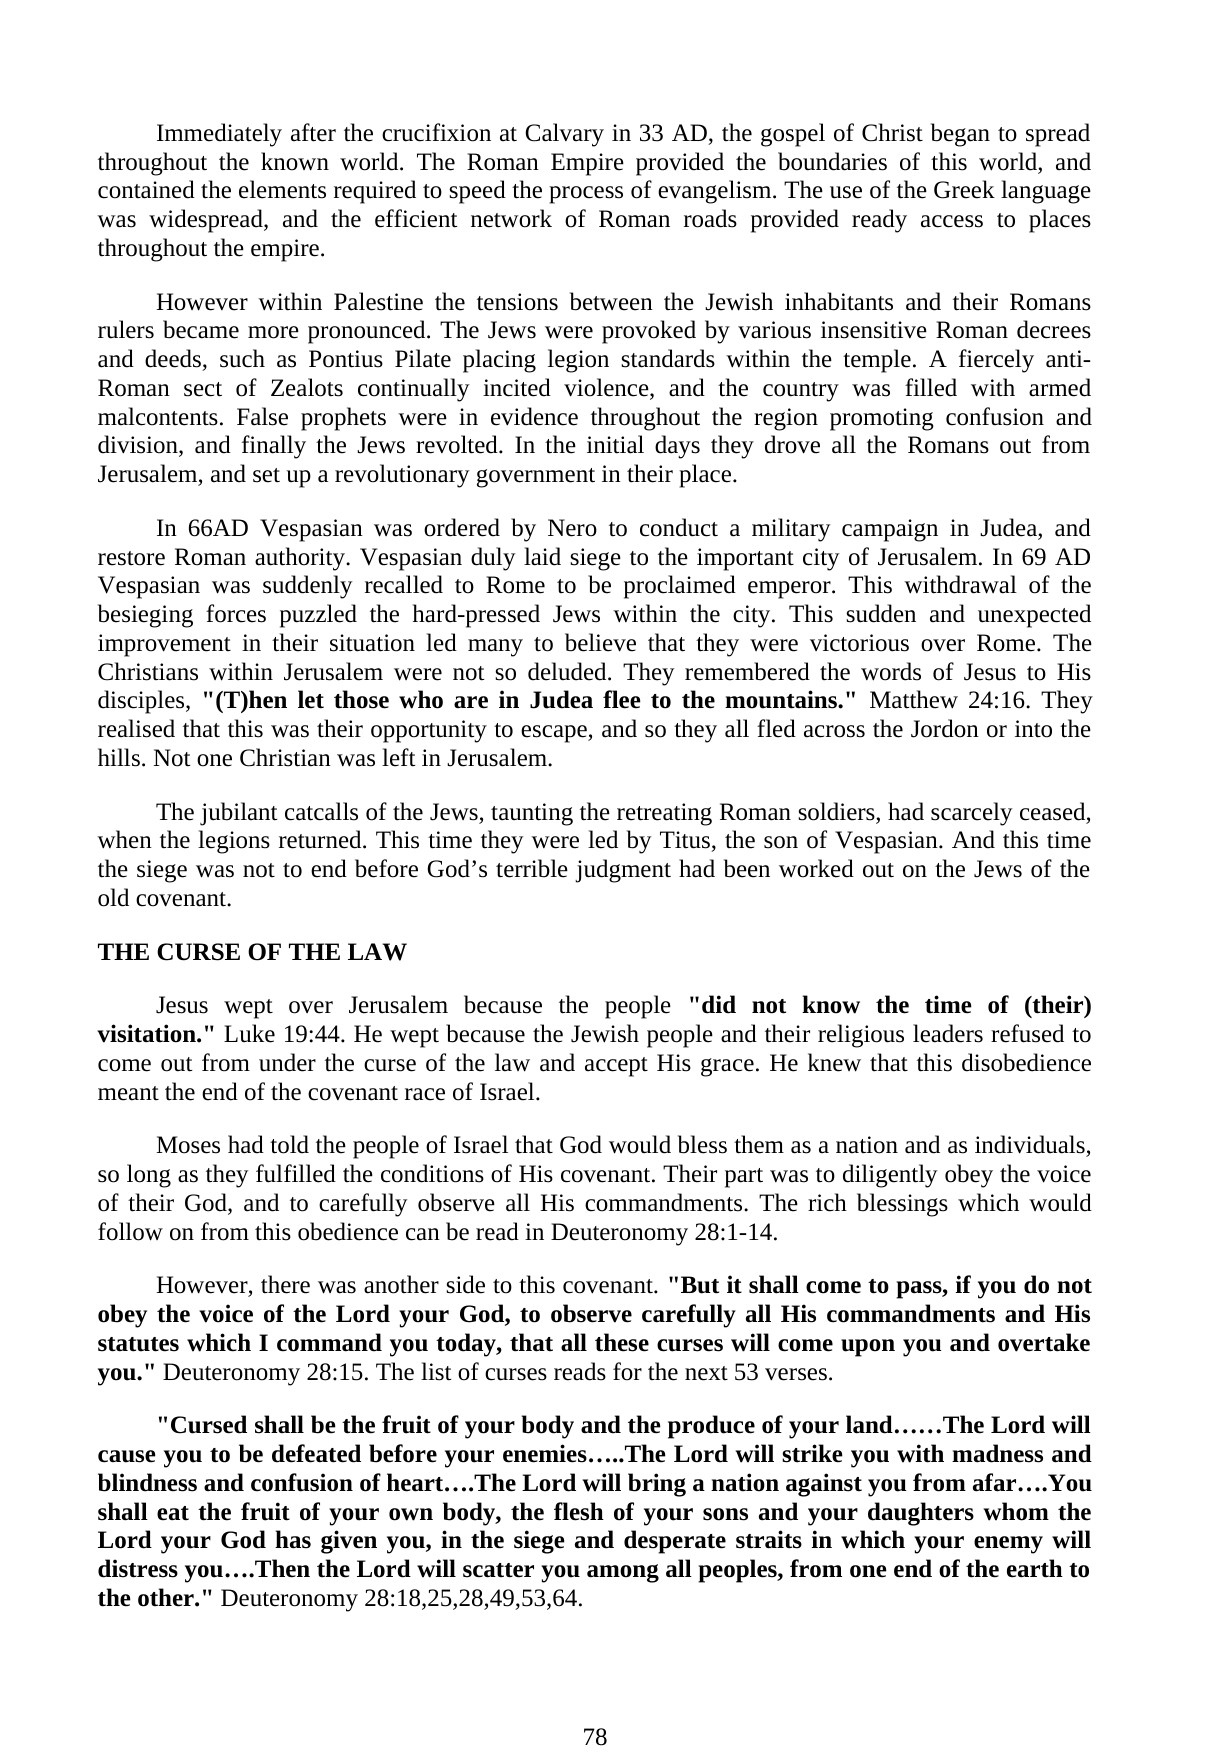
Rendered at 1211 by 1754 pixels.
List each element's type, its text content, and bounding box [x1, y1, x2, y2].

text Jesus wept over becse the people "did not know the time of (their) visitation." Luke 19:44. He wept becse the Jewish people and their religious leaders refused to come out from under the curse of the law and accept His grace. He knew that this disobedience meant the end of the covenant race of . [97, 991, 1093, 1106]
text However, there was another side to this covenant. "But it shall come to pass, if you do not obey the voice of the Lord your God, to observe carefully all His commandments and His statutes which I command you today, that all these curses will come upon you and overtake you." Deuteronomy 28:15. The list of curses reads for the next 53 verses. [97, 1271, 1093, 1386]
text Immediately after the crucifixion at in 33 AD, the gospel of Christ began to spread throughout the known world. The provided the boundaries of this world, and contained the elements required to speed the process of evangelism. The use of the Greek language was widespread, and the efficient network of Roman roads provided ready access to places throughout the empire. [97, 118, 1093, 262]
text "Cursed shall be the fruit of your body and the produce of your land……The Lord will cse you to be defeated before your enemies…..The Lord will strike you with madness and blindness and confusion of heart….The Lord will bring a nation against you from afar….You shall eat the fruit of your own body, the flesh of your sons and your dghters whom the Lord your God has given you, in the siege and desperate straits in which your enemy will distress you….Then the Lord will scatter you among all peoples, from one end of the earth to the other." Deuteronomy 28:18,25,28,49,53,64. [97, 1411, 1093, 1612]
text In 66AD Vespasian was ordered by Nero to conduct a military campaign in , and restore Roman thority. Vespasian duly laid siege to the important city of . In 69 AD Vespasian was suddenly recalled to to be proclaimed emperor. This withdrawal of the besieging forces puzzled the hard-pressed Jews within the city. This sudden and unexpected improvement in their situation led many to believe that they were victorious over . The Christians within were not so deluded. They remembered the words of Jesus to His disciples, "(T)hen let those who are in flee to the mountains." Matthew 24:16. They realised that this was their opportunity to escape, and so they all fled across the Jordon or into the hills. Not one Christian was left in . [97, 513, 1093, 772]
text THE CURSE OF THE LAW [97, 937, 1093, 966]
text Moses had told the people of that God would bless them as a nation and as individuals, so long as they fulfilled the conditions of His covenant. Their part was to diligently obey the voice of their God, and to carefully observe all His commandments. The rich blessings which would follow on from this obedience can be read in Deuteronomy 28:1-14. [97, 1131, 1093, 1246]
text The jubilant catcalls of the Jews, tnting the retreating Roman soldiers, had scarcely ceased, when the legions returned. This time they were led by Titus, the son of Vespasian. And this time the siege was not to end before God’s terrible judgment had been worked out on the Jews of the old covenant. [97, 797, 1093, 912]
text However within the tensions between the Jewish inhabitants and their Romans rulers became more pronounced. The Jews were provoked by various insensitive Roman decrees and deeds, such as Pontius Pilate placing legion standards within the temple. A fiercely anti-Roman sect of Zealots continually incited violence, and the country was filled with armed malcontents. False prophets were in evidence throughout the region promoting confusion and division, and finally the Jews revolted. In the initial days they drove all the Romans out from , and set up a revolutionary government in their place. [97, 287, 1093, 488]
